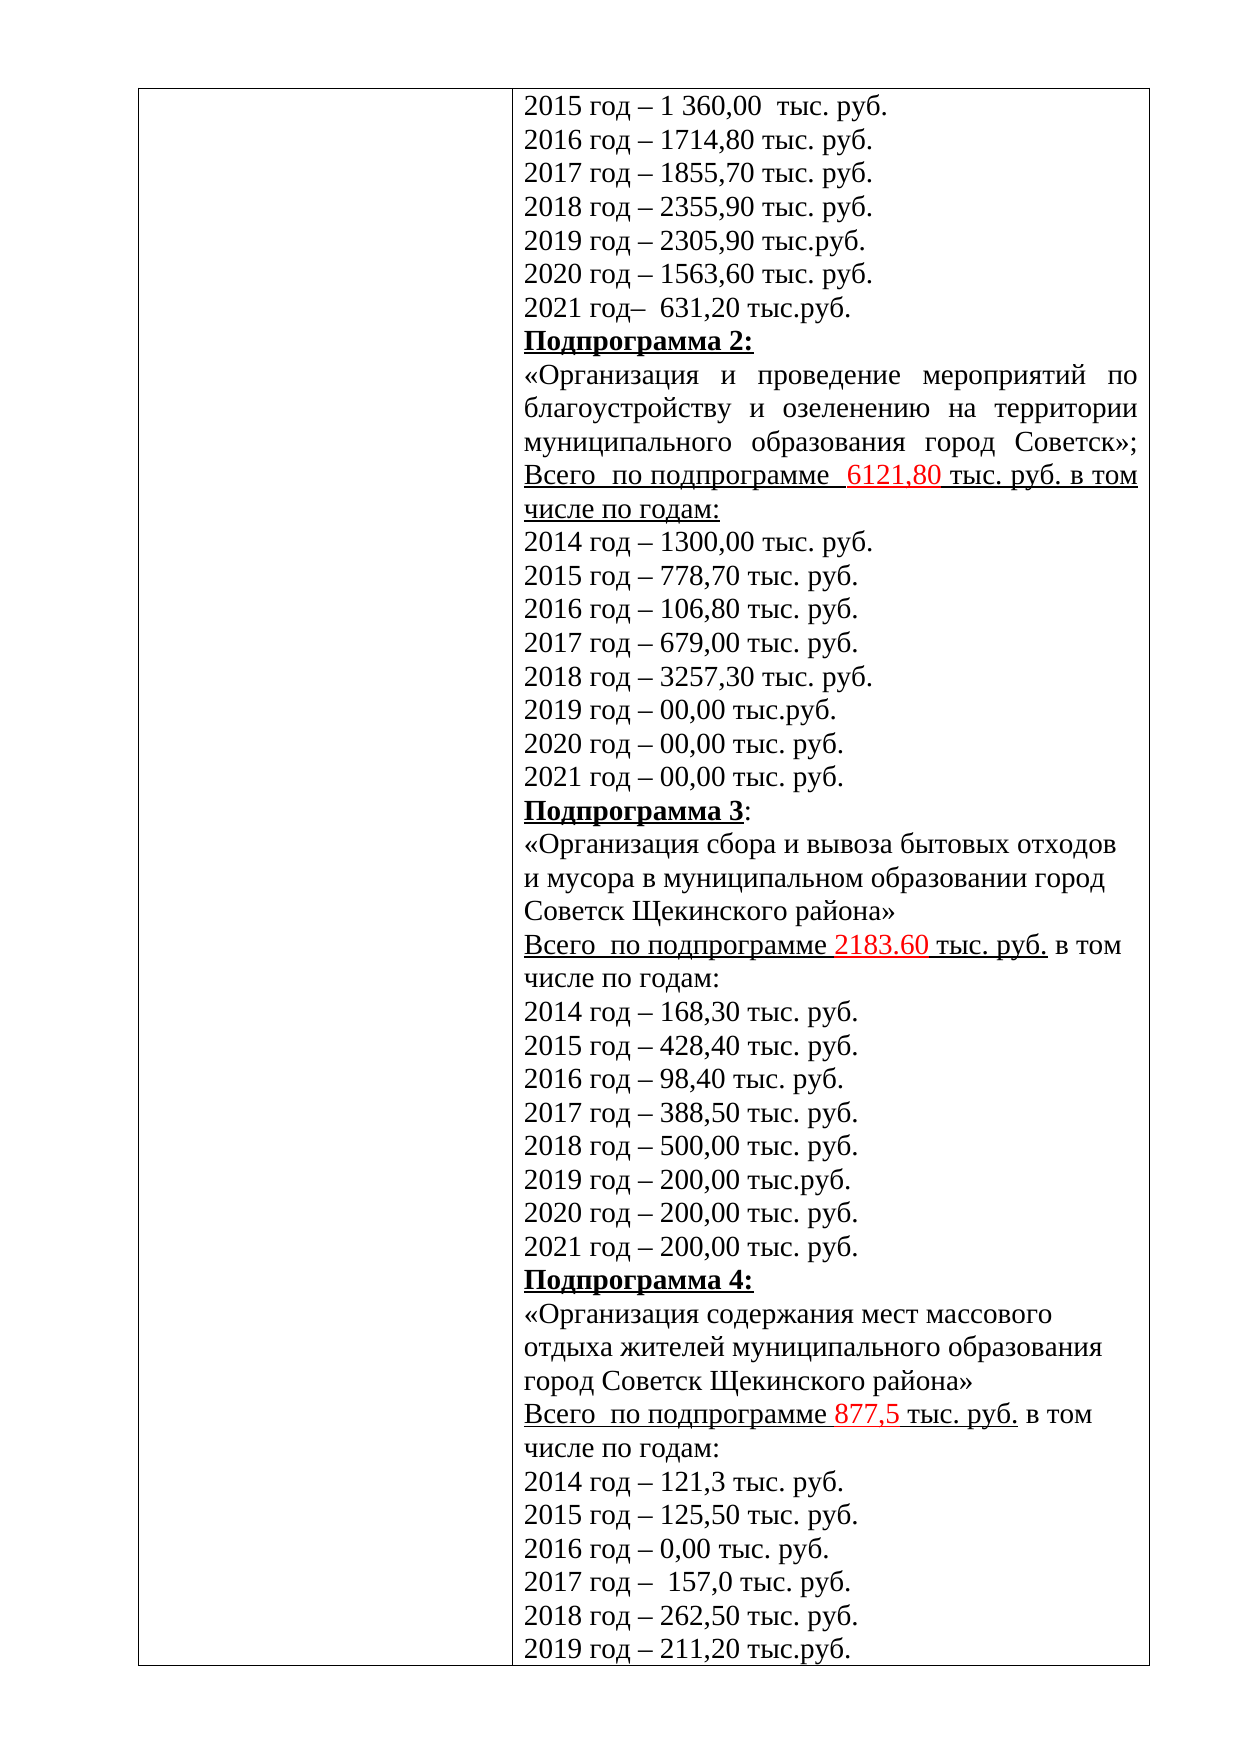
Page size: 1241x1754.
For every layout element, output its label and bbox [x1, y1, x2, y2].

table_cell [513, 89, 1149, 1665]
table_cell [139, 89, 512, 1665]
